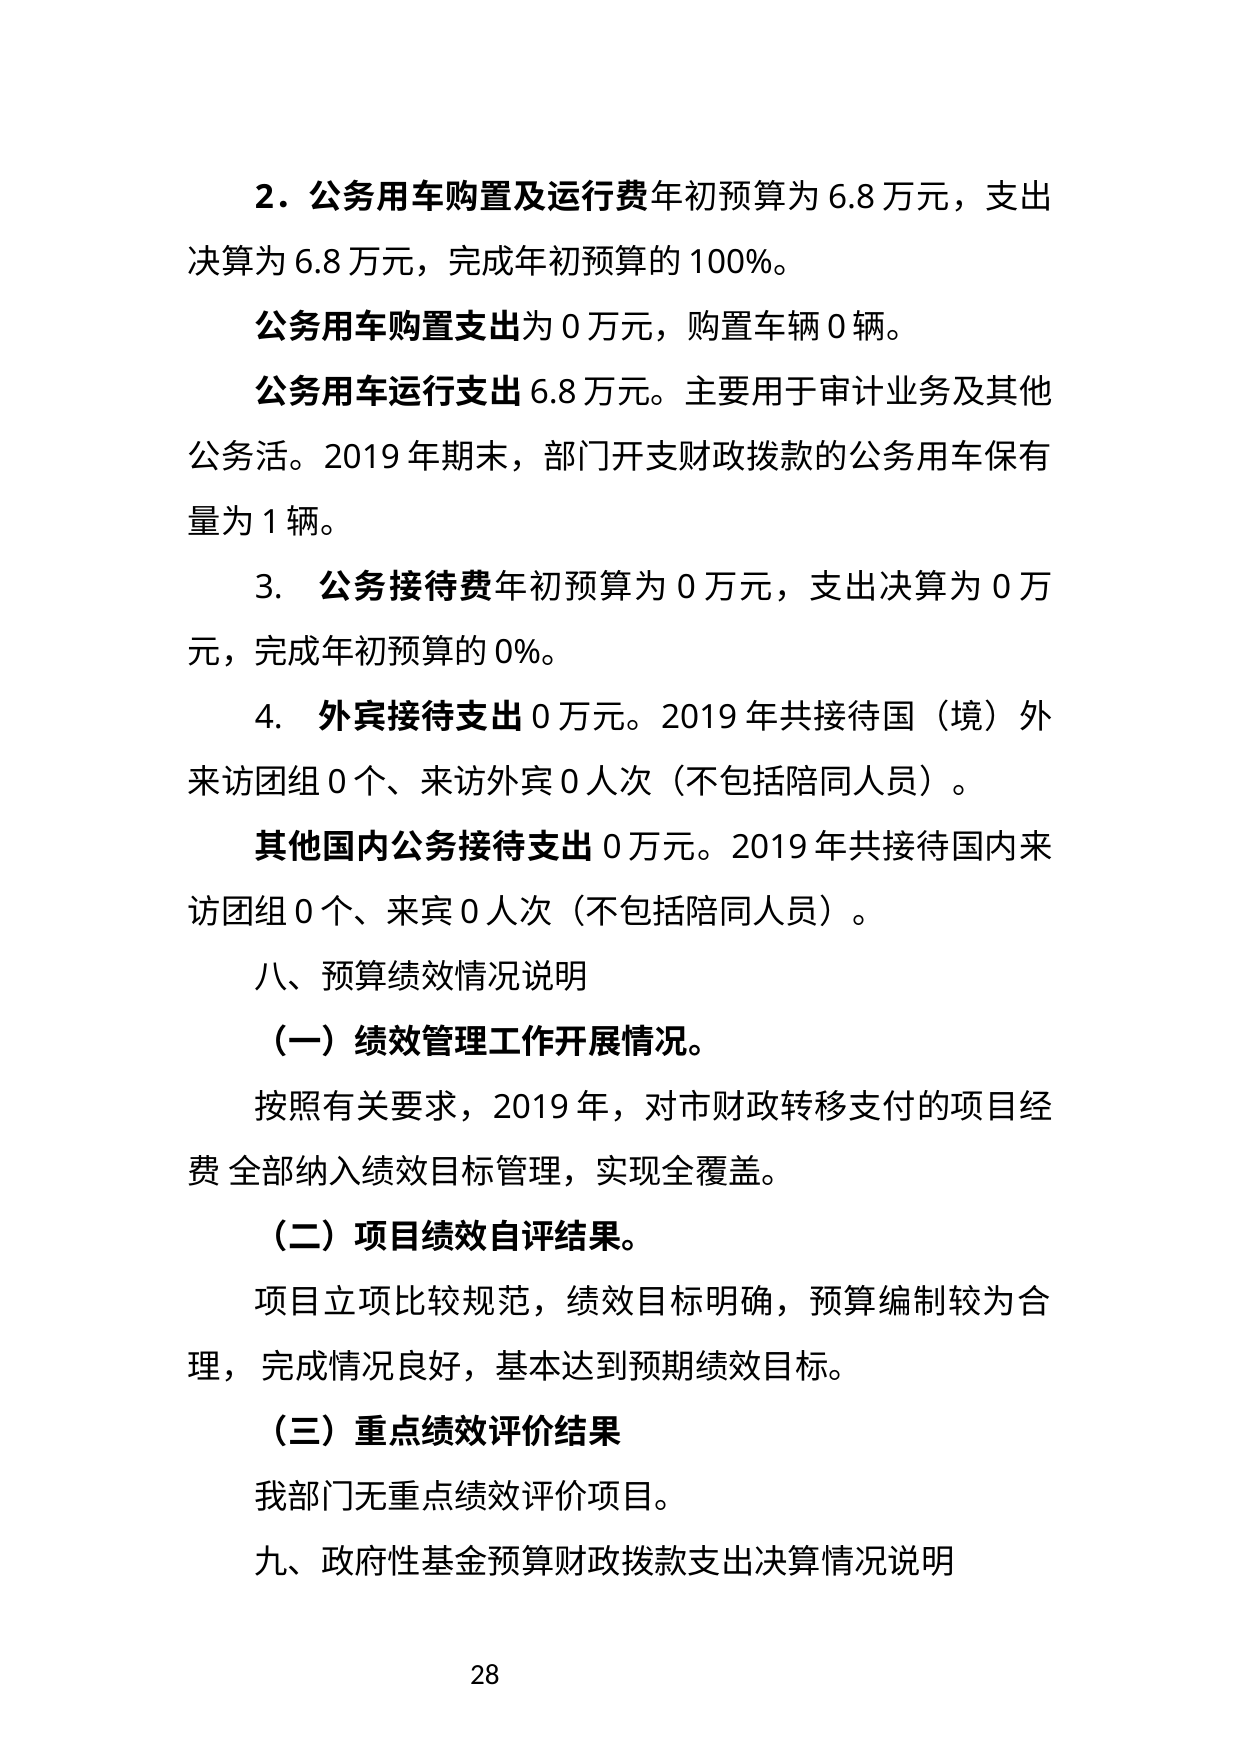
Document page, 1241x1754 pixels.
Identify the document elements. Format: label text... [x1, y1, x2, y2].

text （一）绩效管理工作开展情况。 [187, 1007, 1053, 1072]
list 预算绩效情况说明 [187, 942, 1053, 1007]
list 其他国内公务接待支出0万元。2019年共接待国内来访团组0个、来宾0人次（不包括陪同人员）。 [187, 812, 1053, 942]
text 公务用车购置支出为0万元，购置车辆0辆。 [187, 292, 1053, 357]
text （二）项目绩效自评结果。 [187, 1202, 1053, 1267]
text 项目立项比较规范，绩效目标明确，预算编制较为合理， 完成情况良好，基本达到预期绩效目标。 [187, 1267, 1053, 1397]
list 公务接待费年初预算为0万元，支出决算为0万元，完成年初预算的0%。 [187, 552, 1053, 682]
text 九、政府性基金预算财政拨款支出决算情况说明 [187, 1527, 1053, 1592]
text 公务用车运行支出6.8万元。主要用于审计业务及其他公务活。2019年期末，部门开支财政拨款的公务用车保有量为1辆。 [187, 357, 1053, 552]
text 按照有关要求，2019年，对市财政转移支付的项目经费 全部纳入绩效目标管理，实现全覆盖。 [187, 1072, 1053, 1202]
list 外宾接待支出0万元。2019年共接待国（境）外来访团组0个、来访外宾0人次（不包括陪同人员）。 [187, 682, 1053, 812]
text 我部门无重点绩效评价项目。 [187, 1462, 1053, 1527]
list （三）重点绩效评价结果 [187, 1397, 1053, 1462]
text 2．公务用车购置及运行费年初预算为6.8万元，支出决算为6.8万元，完成年初预算的100%。 [187, 162, 1053, 292]
